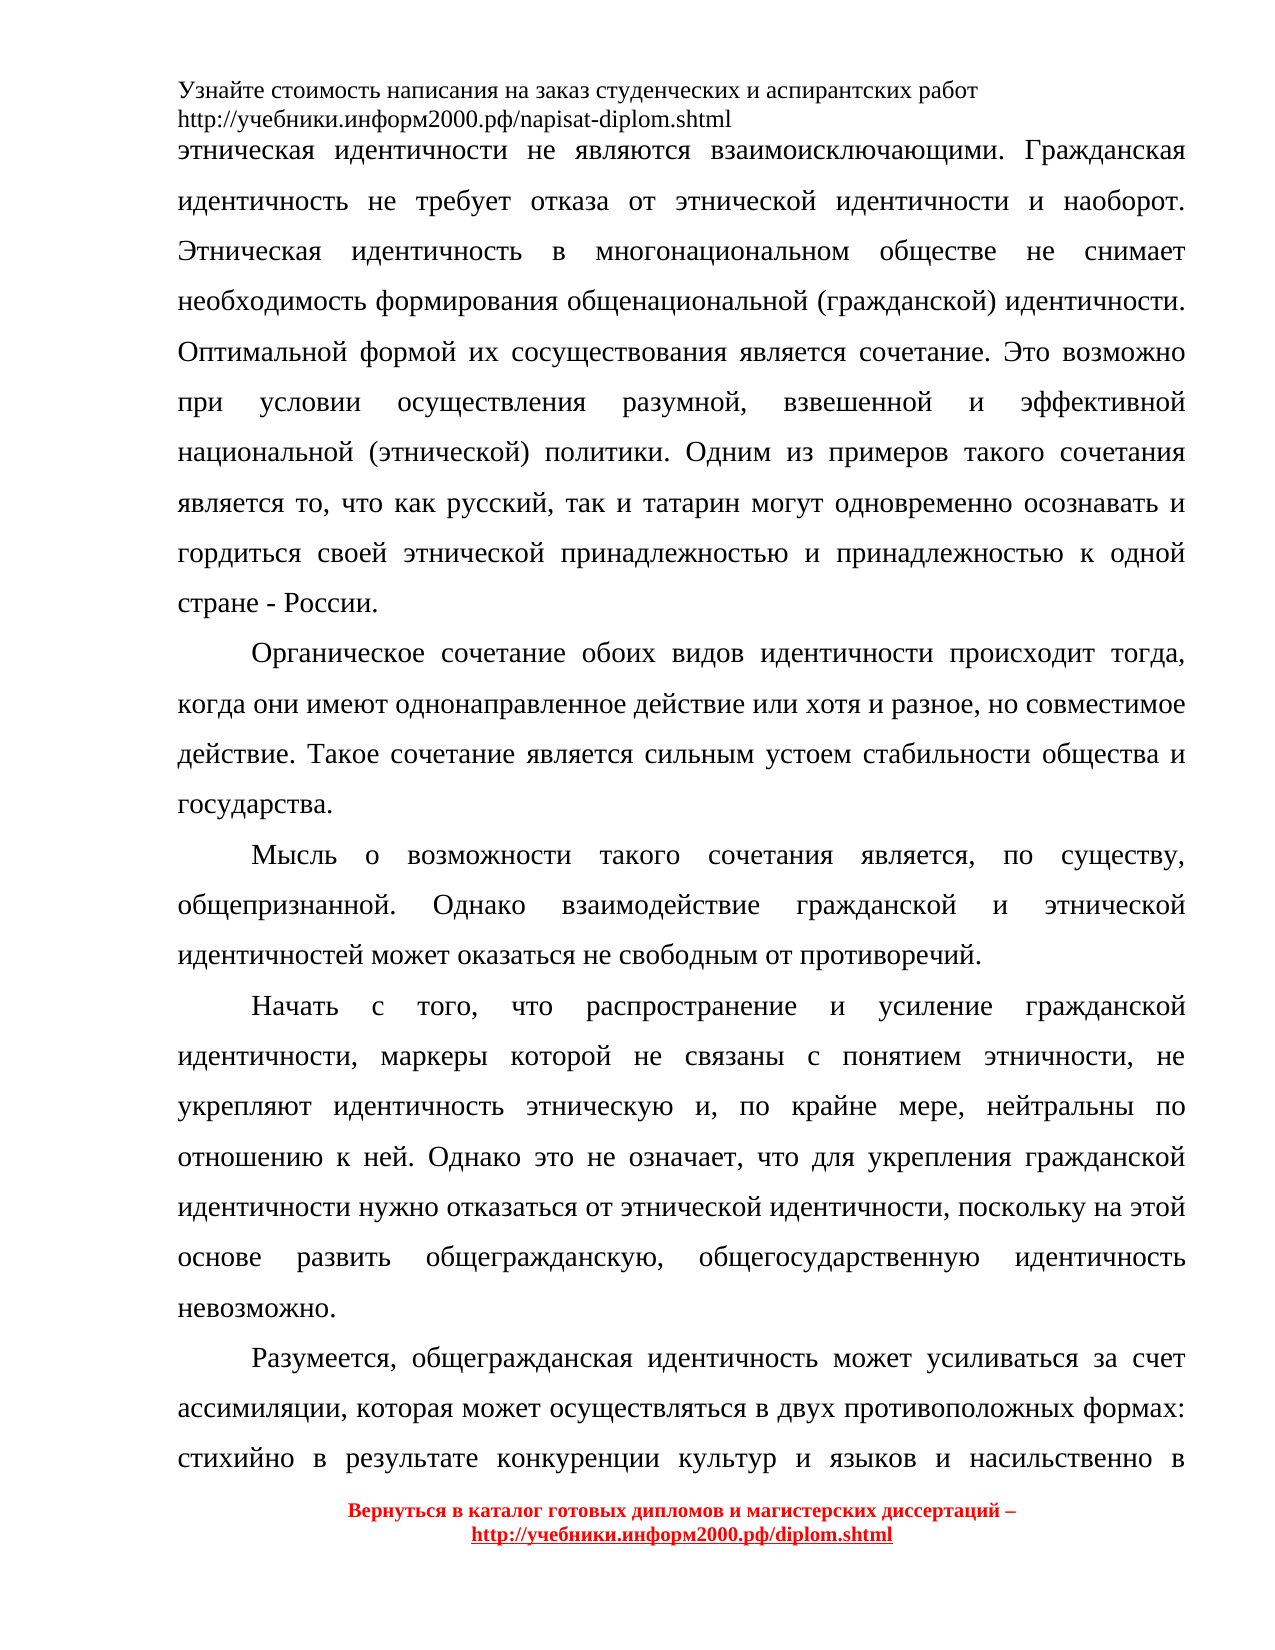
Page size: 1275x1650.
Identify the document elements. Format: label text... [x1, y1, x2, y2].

text Начать с того, что распространение и усиление гражданской идентичности, маркеры которой не связаны с понятием этничности, не укрепляют идентичность этническую и, по крайне мере, нейтральны по отношению к ней. Однако это не означает, что для укрепления гражданской идентичности нужно отказаться от этнической идентичности, поскольку на этой основе развить общегражданскую, общегосударственную идентичность невозможно. [177, 988, 1186, 1323]
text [177, 1340, 1186, 1474]
text Органическое сочетание обоих видов идентичности происходит тогда, когда они имеют однонаправленное действие или хотя и разное, но совместимое действие. Такое сочетание является сильным устоем стабильности общества и государства. [177, 636, 1186, 820]
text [177, 132, 1186, 619]
text Мысль о возможности такого сочетания является, по существу, общепризнанной. Однако взаимодействие гражданской и этнической идентичностей может оказаться не свободным от противоречий. [177, 837, 1186, 971]
